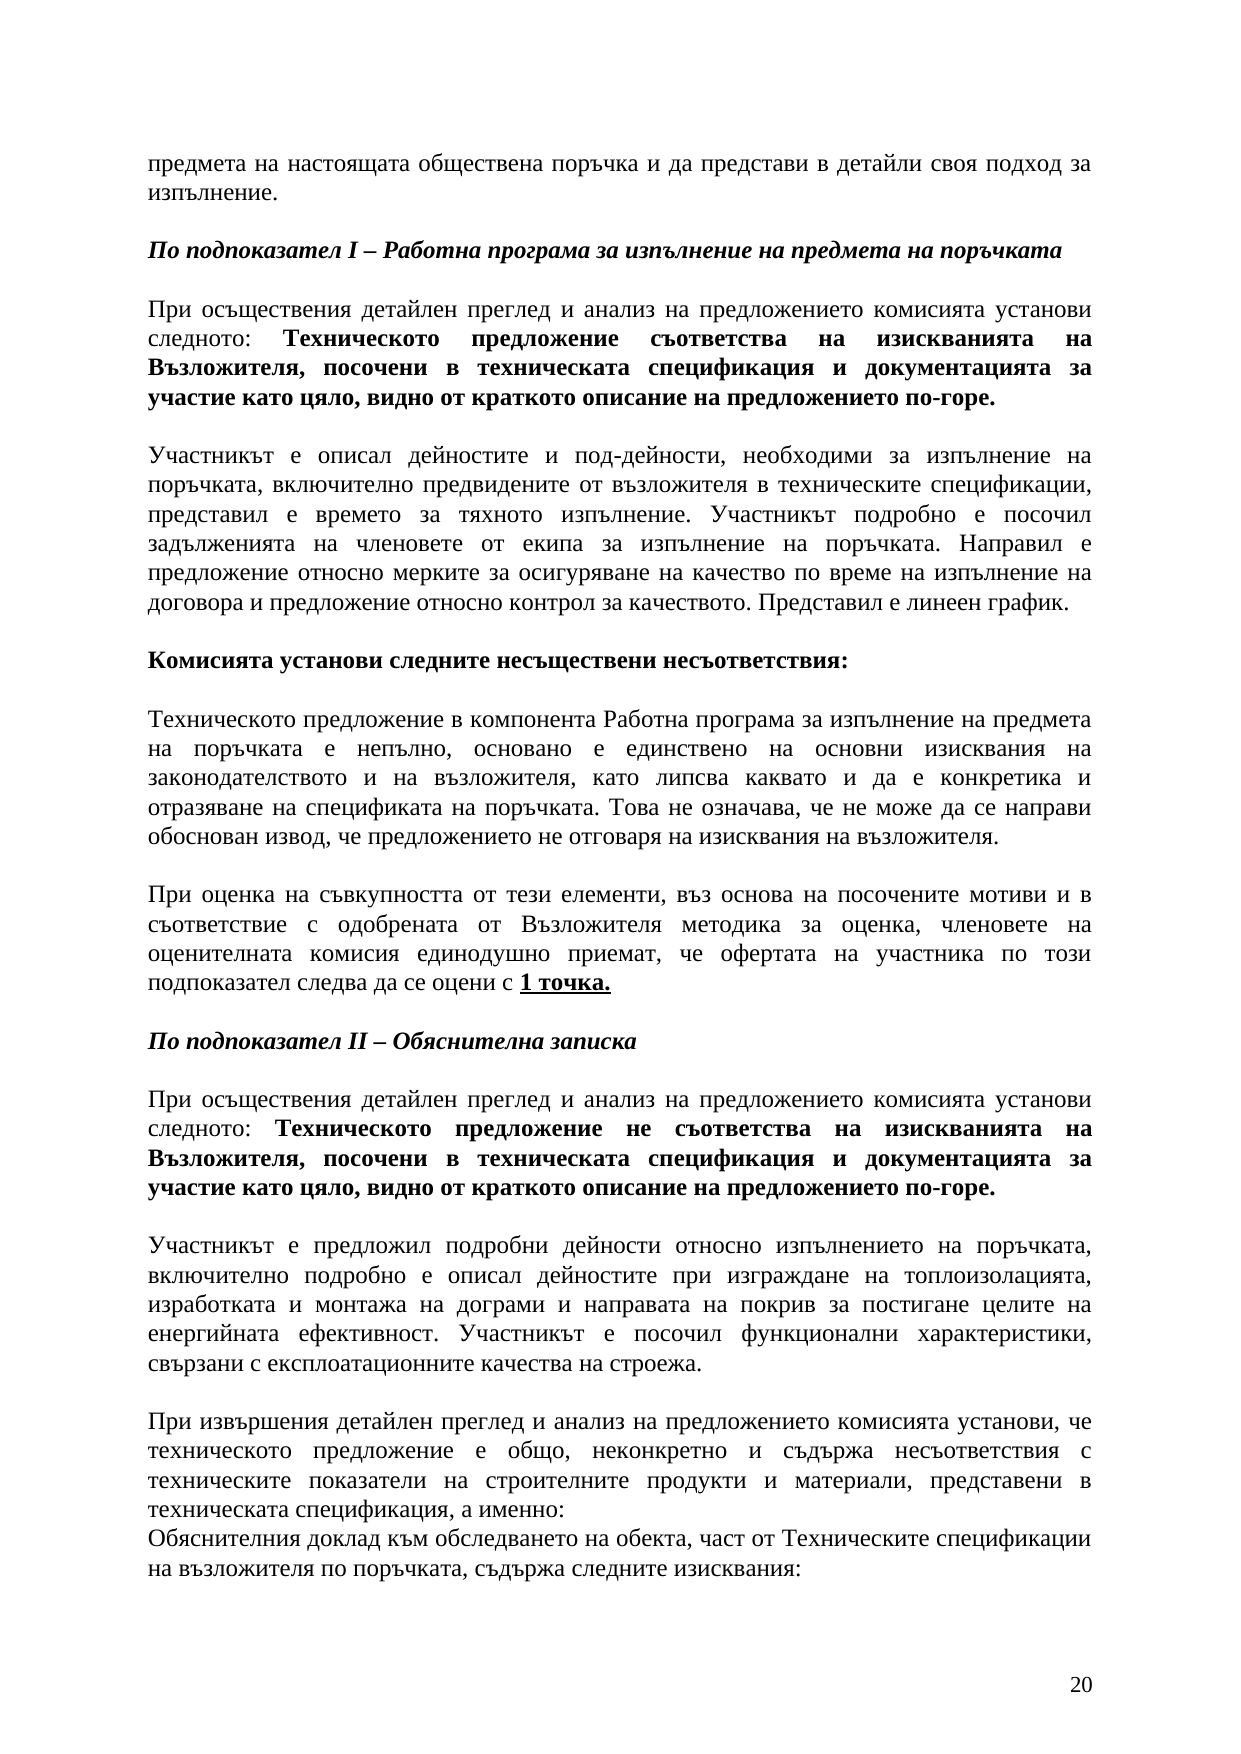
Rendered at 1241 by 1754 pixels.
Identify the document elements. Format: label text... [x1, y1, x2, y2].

list При оценка на съвкупността от тези елементи, въз основа на посочените мотиви и в съответствие с одобрената от Възложителя методика за оценка, членовете на оценителната комисия единодушно приемат, че офертата на участника по този подпоказател следва да се оцени с 1 точка. [148, 879, 1093, 996]
text По подпоказател I – Работна програма за изпълнение на предмета на поръчката [148, 235, 1093, 264]
text Участникът е описал дейностите и под-дейности, необходими за изпълнение на поръчката, включително предвидените от възложителя в техническите спецификации, представил е времето за тяхното изпълнение. Участникът подробно е посочил задълженията на членовете от екипа за изпълнение на поръчката. Направил е предложение относно мерките за осигуряване на качество по време на изпълнение на договора и предложение относно контрол за качеството. Представил е линеен график. [148, 440, 1093, 615]
text Комисията установи следните несъществени несъответствия: [148, 645, 1093, 674]
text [148, 148, 1093, 206]
text Обяснителния доклад към обследването на обекта, част от Техническите спецификации на възложителя по поръчката, съдържа следните изисквания: [148, 1523, 1093, 1581]
text Техническото предложение в компонента Работна програма за изпълнение на предмета на поръчката е непълно, основано е единствено на основни изисквания на законодателството и на възложителя, като липсва каквато и да е конкретика и отразяване на спецификата на поръчката. Това не означава, че не може да се направи обоснован извод, че предложението не отговаря на изисквания на възложителя. [148, 704, 1093, 849]
text При осъществения детайлен преглед и анализ на предложението комисията установи следното: Техническото предложение не съответства на изискванията на Възложителя, посочени в техническата спецификация и документацията за участие като цяло, видно от краткото описание на предложението по-горе. [148, 1084, 1093, 1201]
text По подпоказател II – Обяснителна записка [148, 1026, 1093, 1054]
text Участникът е предложил подробни дейности относно изпълнението на поръчката, включително подробно е описал дейностите при изграждане на топлоизолацията, изработката и монтажа на дограми и направата на покрив за постигане целите на енергийната ефективност. Участникът е посочил функционални характеристики, свързани с експлоатационните качества на строежа. [148, 1231, 1093, 1376]
text При извършения детайлен преглед и анализ на предложението комисията установи, че техническото предложение е общо, неконкретно и съдържа несъответствия с техническите показатели на строителните продукти и материали, представени в техническата спецификация, а именно: [148, 1406, 1093, 1523]
text При осъществения детайлен преглед и анализ на предложението комисията установи следното: Техническото предложение съответства на изискванията на Възложителя, посочени в техническата спецификация и документацията за участие като цяло, видно от краткото описание на предложението по-горе. [148, 294, 1093, 411]
